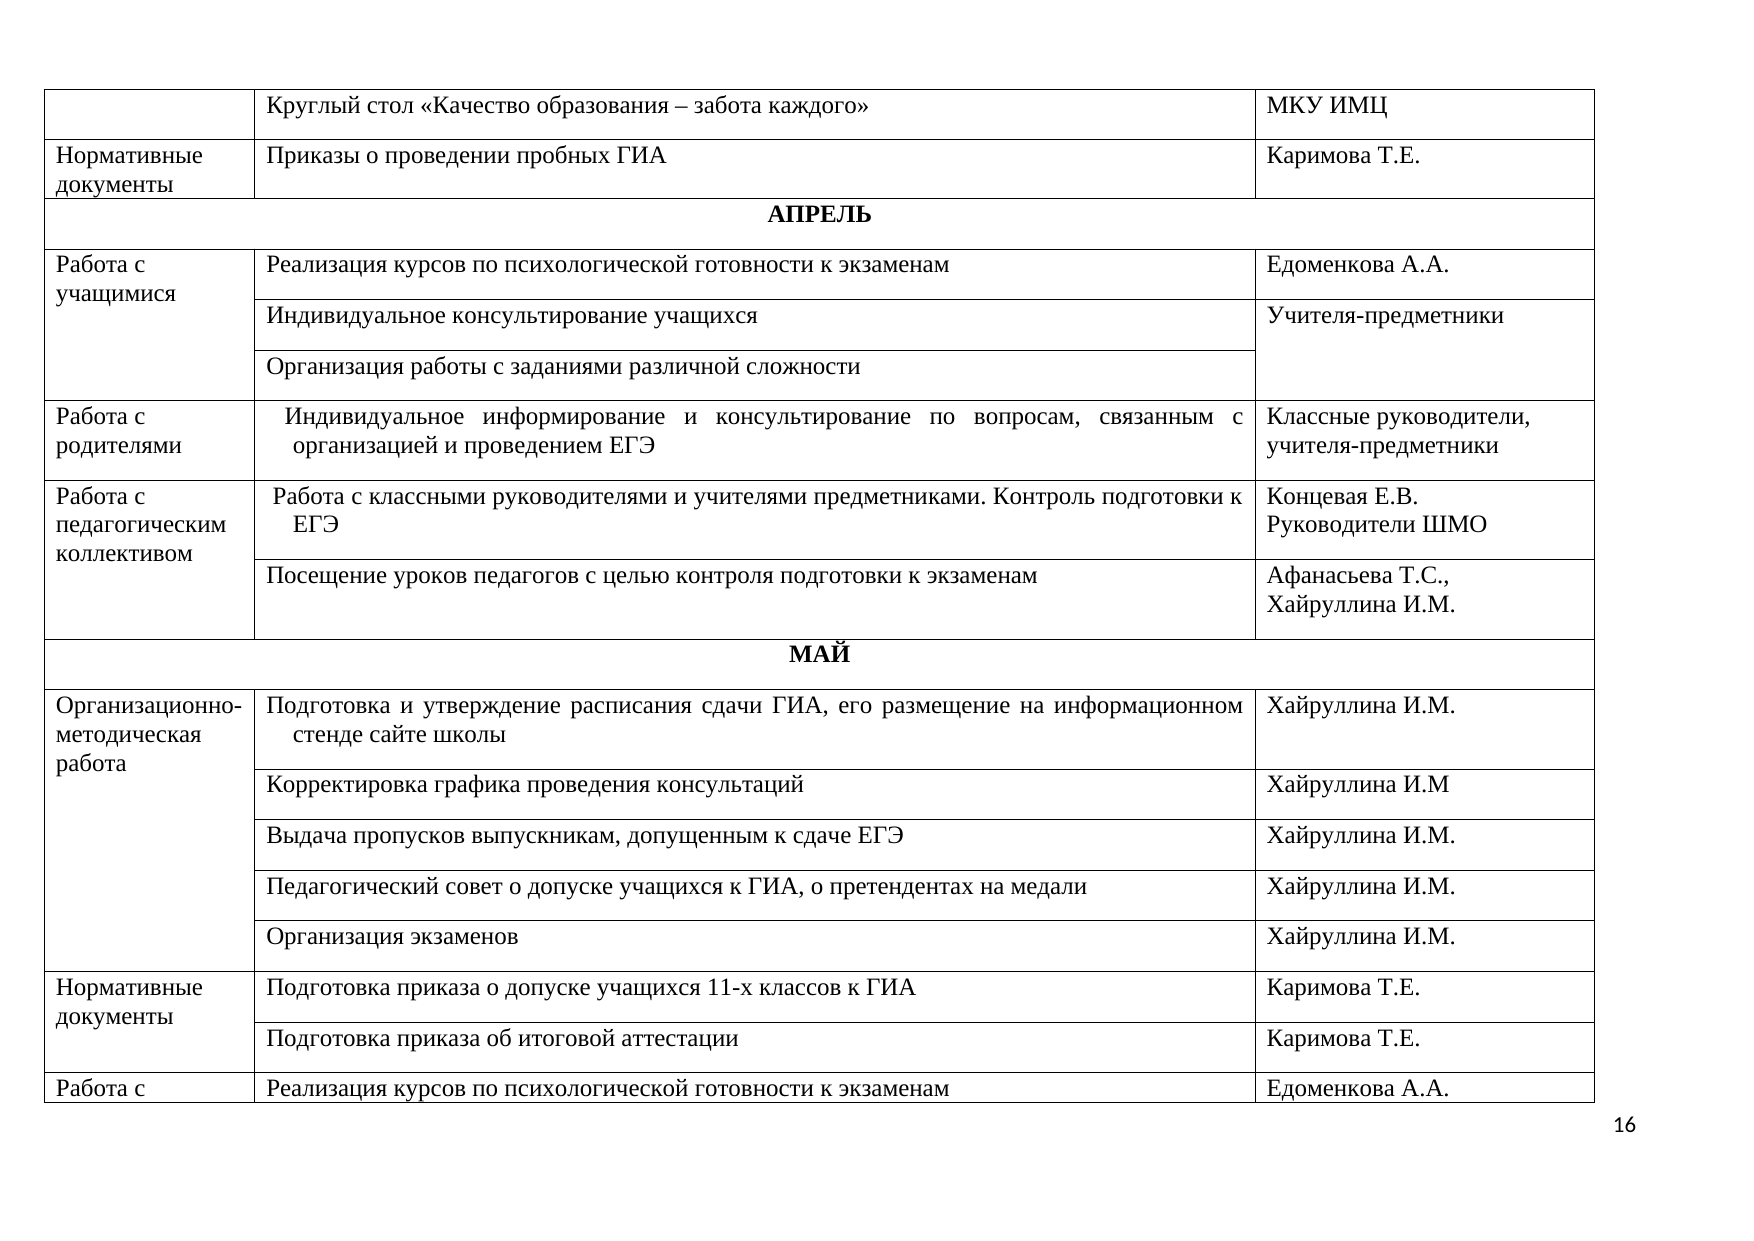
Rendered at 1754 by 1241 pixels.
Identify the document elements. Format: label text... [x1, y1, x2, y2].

table_cell МАЙ [45, 640, 1594, 689]
table_cell Классные руководители, учителя-предметники [1256, 401, 1594, 480]
table_cell Концевая Е.В. Руководители ШМО [1256, 481, 1594, 559]
table_cell Хайруллина И.М. [1256, 871, 1594, 920]
table_cell Педагогический совет о допуске учащихся к ГИА, о претендентах на медали [255, 871, 1255, 920]
table_cell Подготовка приказа об итоговой аттестации [255, 1023, 1255, 1072]
table_cell Афанасьева Т.С., Хайруллина И.М. [1256, 560, 1594, 638]
table_cell Каримова Т.Е. [1256, 140, 1594, 198]
table_cell Посещение уроков педагогов с целью контроля подготовки к экзаменам [255, 560, 1255, 638]
table_cell Приказы о проведении пробных ГИА [255, 140, 1255, 198]
table_cell Едоменкова А.А. [1256, 1073, 1594, 1102]
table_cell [255, 1073, 1255, 1102]
table_cell Организационно- методическая работа [45, 690, 254, 971]
table_cell Работа с учащимися [45, 1073, 254, 1102]
table_cell Нормативные документы [45, 972, 254, 1072]
table_cell Круглый стол «Качество образования – забота каждого» [255, 90, 1255, 139]
table_cell АПРЕЛЬ [45, 199, 1594, 248]
table_cell Организация экзаменов [255, 921, 1255, 971]
table_cell Индивидуальное информирование и консультирование по вопросам, связанным с организацией и проведением ЕГЭ [255, 401, 1255, 480]
table_cell Хайруллина И.М. [1256, 820, 1594, 870]
table_cell Подготовка и утверждение расписания сдачи ГИА, его размещение на информационном стенде сайте школы [255, 690, 1255, 768]
table_cell Хайруллина И.М. [1256, 690, 1594, 768]
table_cell Работа с классными руководителями и учителями предметниками. Контроль подготовки к ЕГЭ [255, 481, 1255, 559]
table_cell Организация работы с заданиями различной сложности [255, 351, 1255, 400]
table_cell Каримова Т.Е. [1256, 972, 1594, 1022]
table_cell МКУ ИМЦ [1256, 90, 1594, 139]
table_cell Работа с педагогическим коллективом [45, 481, 254, 638]
table_cell Работа с учащимися [45, 250, 254, 400]
table_cell Каримова Т.Е. [1256, 1023, 1594, 1072]
table_cell Индивидуальное консультирование учащихся [255, 300, 1255, 350]
table_cell Хайруллина И.М. [1256, 921, 1594, 971]
table_cell Хайруллина И.М [1256, 770, 1594, 819]
table_cell Выдача пропусков выпускникам, допущенным к сдаче ЕГЭ [255, 820, 1255, 870]
table_cell Реализация курсов по психологической готовности к экзаменам [255, 250, 1255, 299]
table_cell Нормативные документы [45, 140, 254, 198]
table_cell Подготовка приказа о допуске учащихся 11-х классов к ГИА [255, 972, 1255, 1022]
table_cell Едоменкова А.А. [1256, 250, 1594, 299]
table_cell Корректировка графика проведения консультаций [255, 770, 1255, 819]
table_cell Работа с родителями [45, 401, 254, 480]
table_cell Учителя-предметники [1256, 300, 1594, 400]
